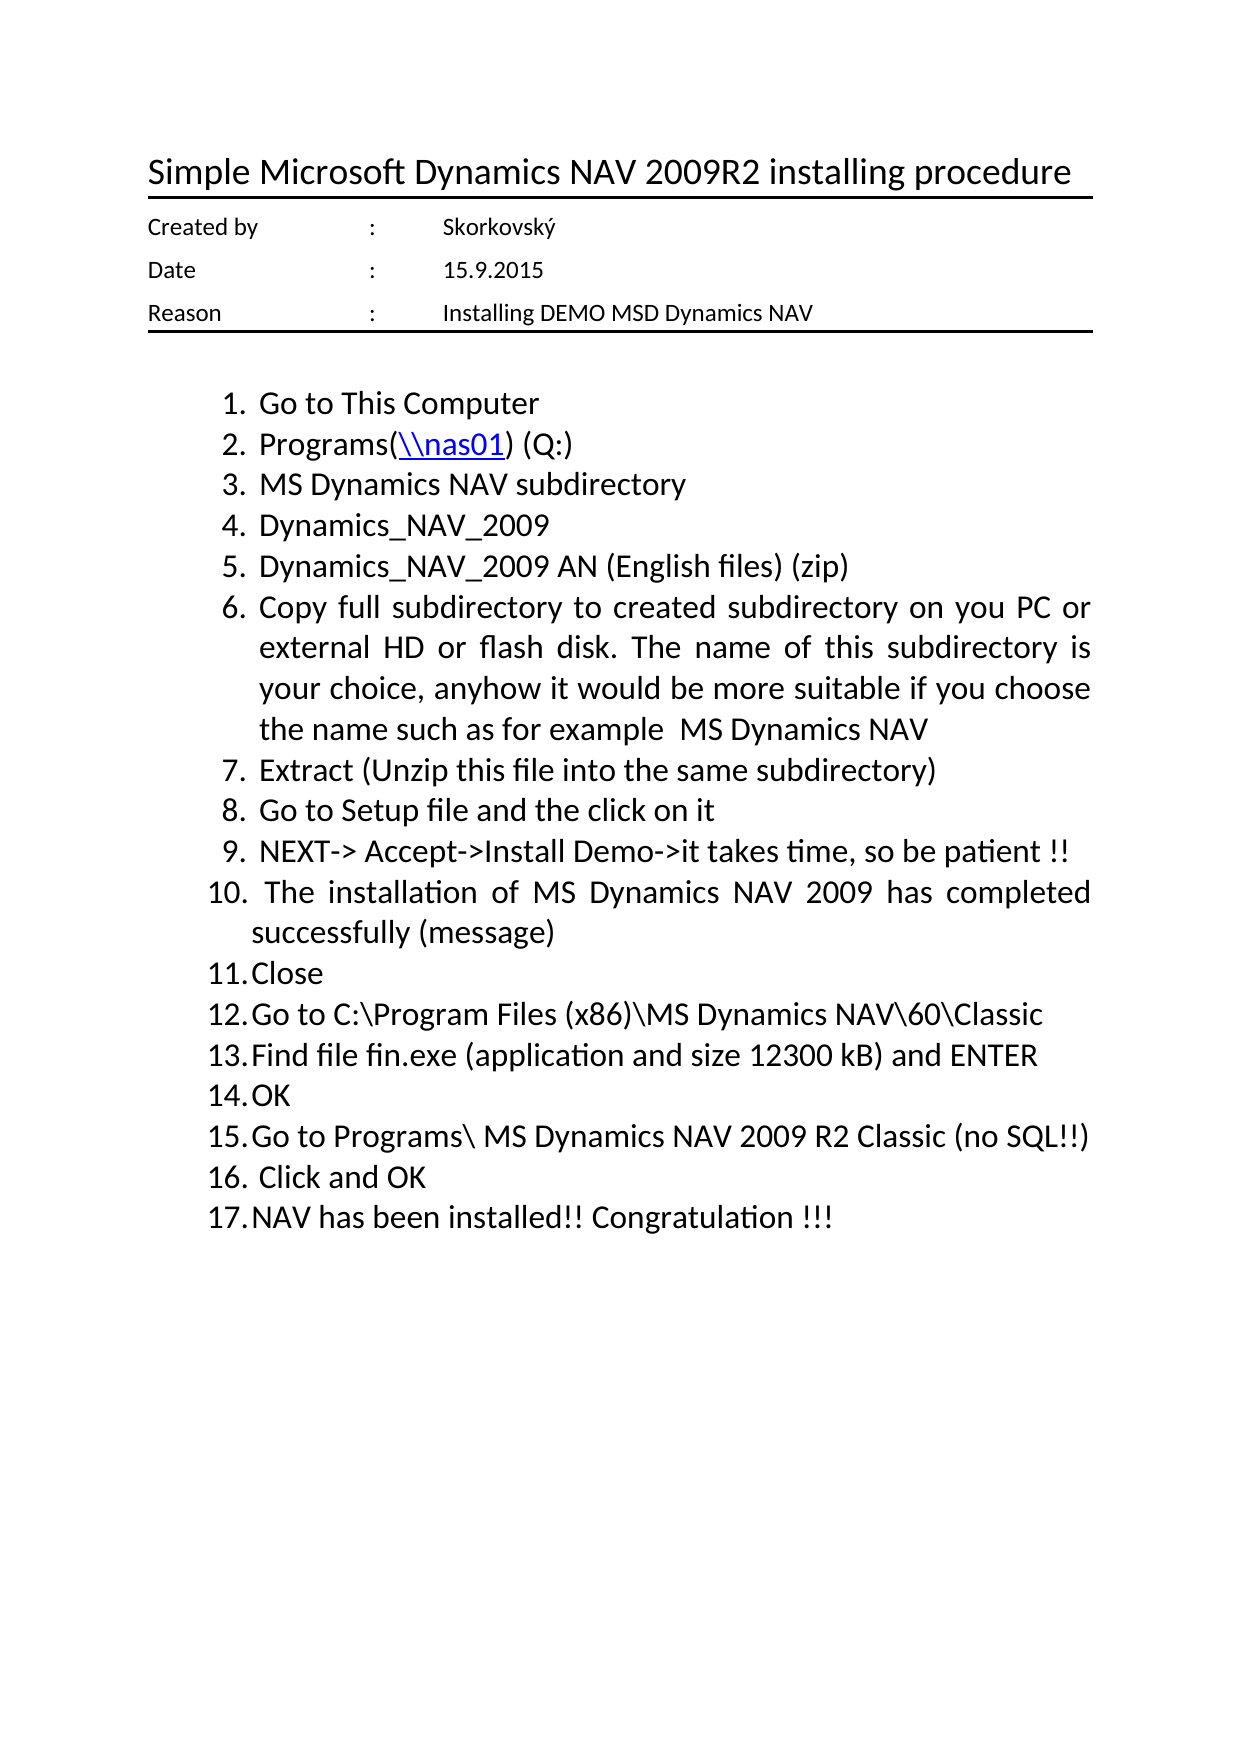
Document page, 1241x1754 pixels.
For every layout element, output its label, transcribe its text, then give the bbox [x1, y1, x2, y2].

list NEXT-> Accept->Install Demo->it takes time, so be patient !! [221, 830, 1093, 871]
list Extract (Unzip this file into the same subdirectory) [221, 748, 1093, 789]
list Copy full subdirectory to created subdirectory on you PC or external HD or flash disk. The name of this subdirectory is your choice, anyhow it would be more suitable if you choose the name such as for example MS Dynamics NAV [221, 586, 1093, 748]
list Go to This Computer [221, 382, 1093, 423]
text Date : 15.9.2015 [148, 254, 1093, 285]
list Close [207, 952, 1093, 993]
list Find file fin.exe (application and size 12300 kB) and ENTER [207, 1034, 1093, 1074]
list NAV has been installed!! Congratulation !!! [207, 1197, 1093, 1237]
list Go to Programs\ MS Dynamics NAV 2009 R2 Classic (no SQL!!) [207, 1115, 1093, 1156]
list Click and OK [207, 1156, 1093, 1197]
list Dynamics_NAV_2009 [221, 504, 1093, 545]
text Simple Microsoft Dynamics NAV 2009R2 installing procedure [148, 148, 1093, 196]
list Go to C:\Program Files (x86)\MS Dynamics NAV\60\Classic [207, 993, 1093, 1034]
text Reason : Installing DEMO MSD Dynamics NAV [148, 297, 1093, 330]
list Go to Setup file and the click on it [221, 789, 1093, 830]
list MS Dynamics NAV subdirectory [221, 463, 1093, 504]
list OK [207, 1074, 1093, 1115]
list The installation of MS Dynamics NAV 2009 has completed successfully (message) [207, 871, 1093, 952]
text Created by : Skorkovský [148, 211, 1093, 242]
list Programs(\\nas01) (Q:) [221, 423, 1093, 463]
list Dynamics_NAV_2009 AN (English files) (zip) [221, 545, 1093, 586]
